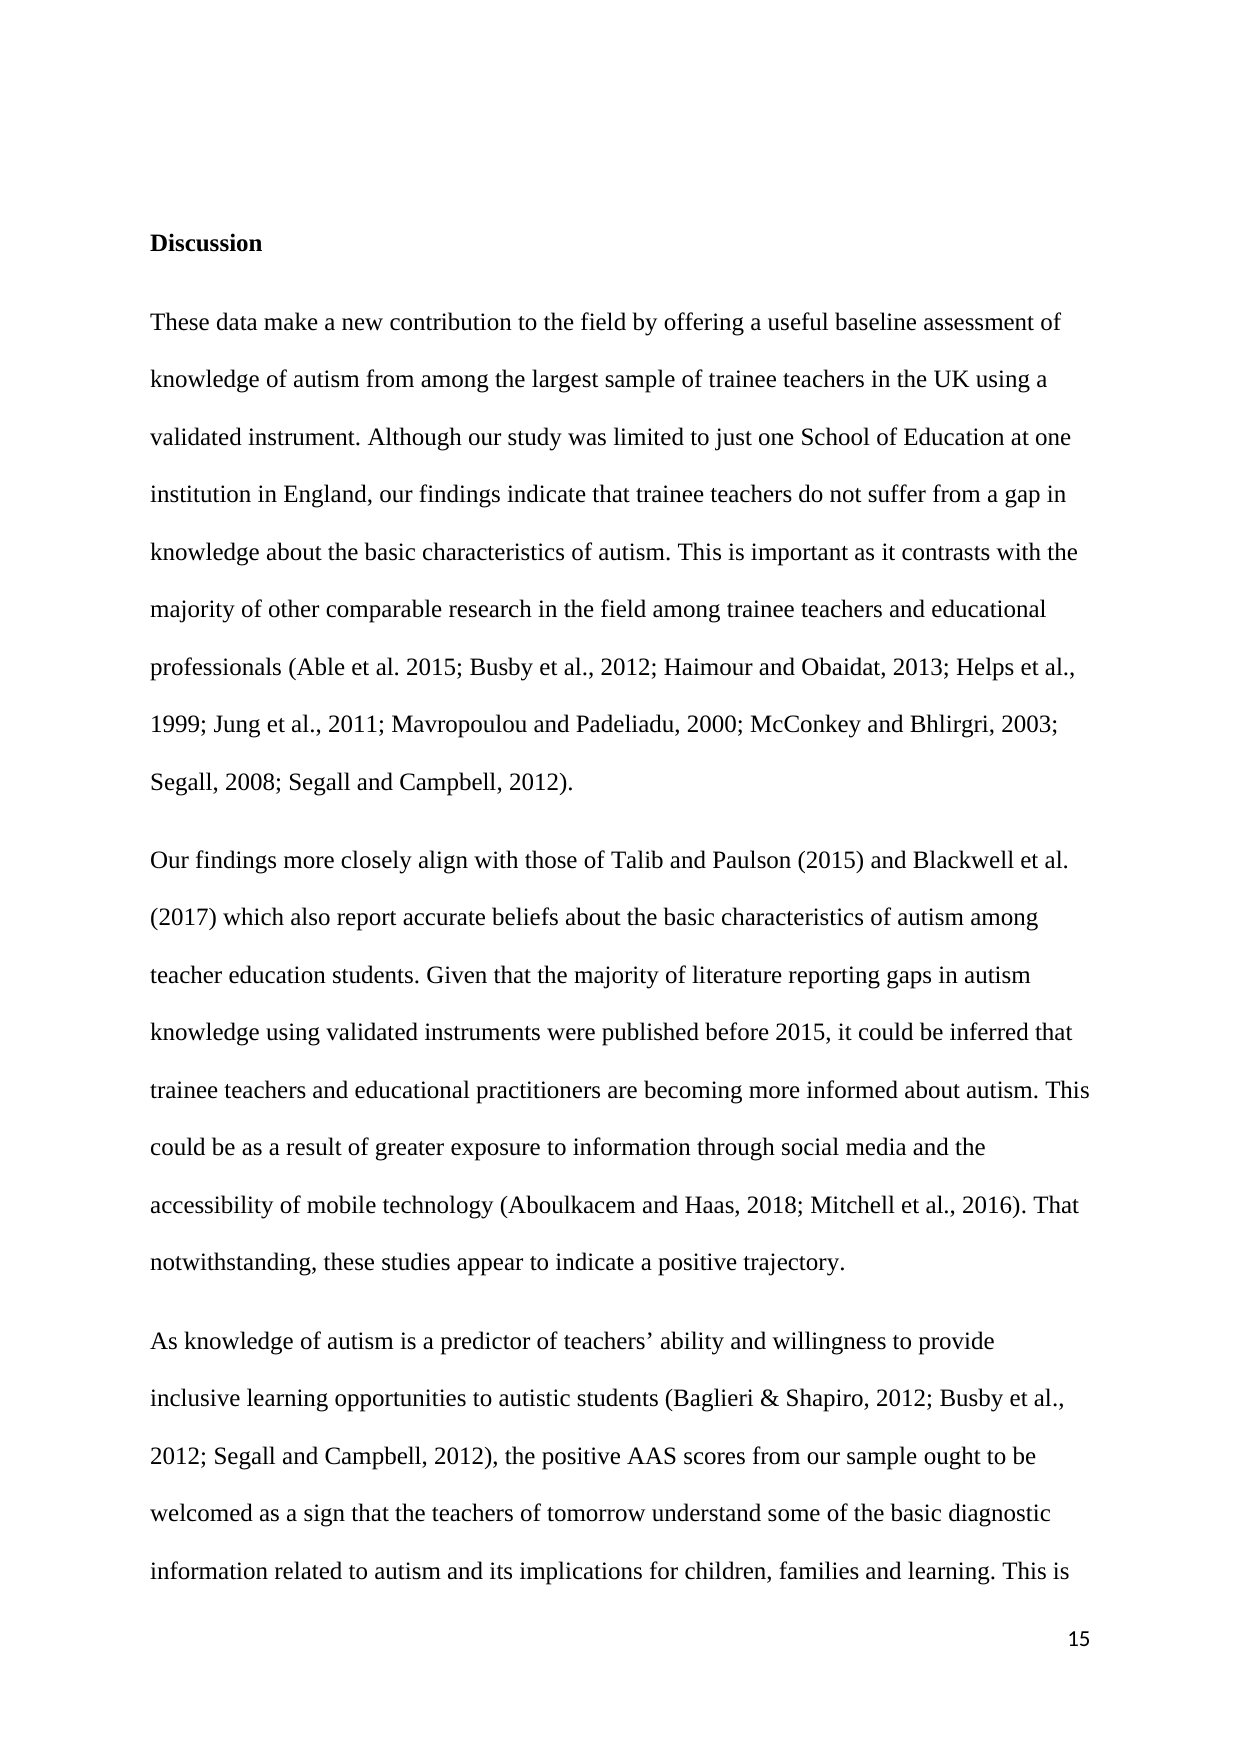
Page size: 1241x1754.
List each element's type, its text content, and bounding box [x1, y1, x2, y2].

text These data make a new contribution to the field by offering a useful baseline assessment of knowledge of autism from among the largest sample of trainee teachers in the UK using a validated instrument. Although our study was limited to just one School of Education at one institution in England, our findings indicate that trainee teachers do not suffer from a gap in knowledge about the basic characteristics of autism. This is important as it contrasts with the majority of other comparable research in the field among trainee teachers and educational professionals (Able et al. 2015; Busby et al., 2012; Haimour and Obaidat, 2013; Helps et al., 1999; Jung et al., 2011; Mavropoulou and Padeliadu, 2000; McConkey and Bhlirgri, 2003; Segall, 2008; Segall and Campbell, 2012). [150, 307, 1090, 795]
text Our findings more closely align with those of Talib and Paulson (2015) and Blackwell et al. (2017) which also report accurate beliefs about the basic characteristics of autism among teacher education students. Given that the majority of literature reporting gaps in autism knowledge using validated instruments were published before 2015, it could be inferred that trainee teachers and educational practitioners are becoming more informed about autism. This could be as a result of greater exposure to information through social media and the accessibility of mobile technology (Aboulkacem and Haas, 2018; Mitchell et al., 2016). That notwithstanding, these studies appear to indicate a positive trajectory. [150, 845, 1090, 1276]
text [150, 1326, 1090, 1584]
text Discussion [150, 228, 1090, 257]
